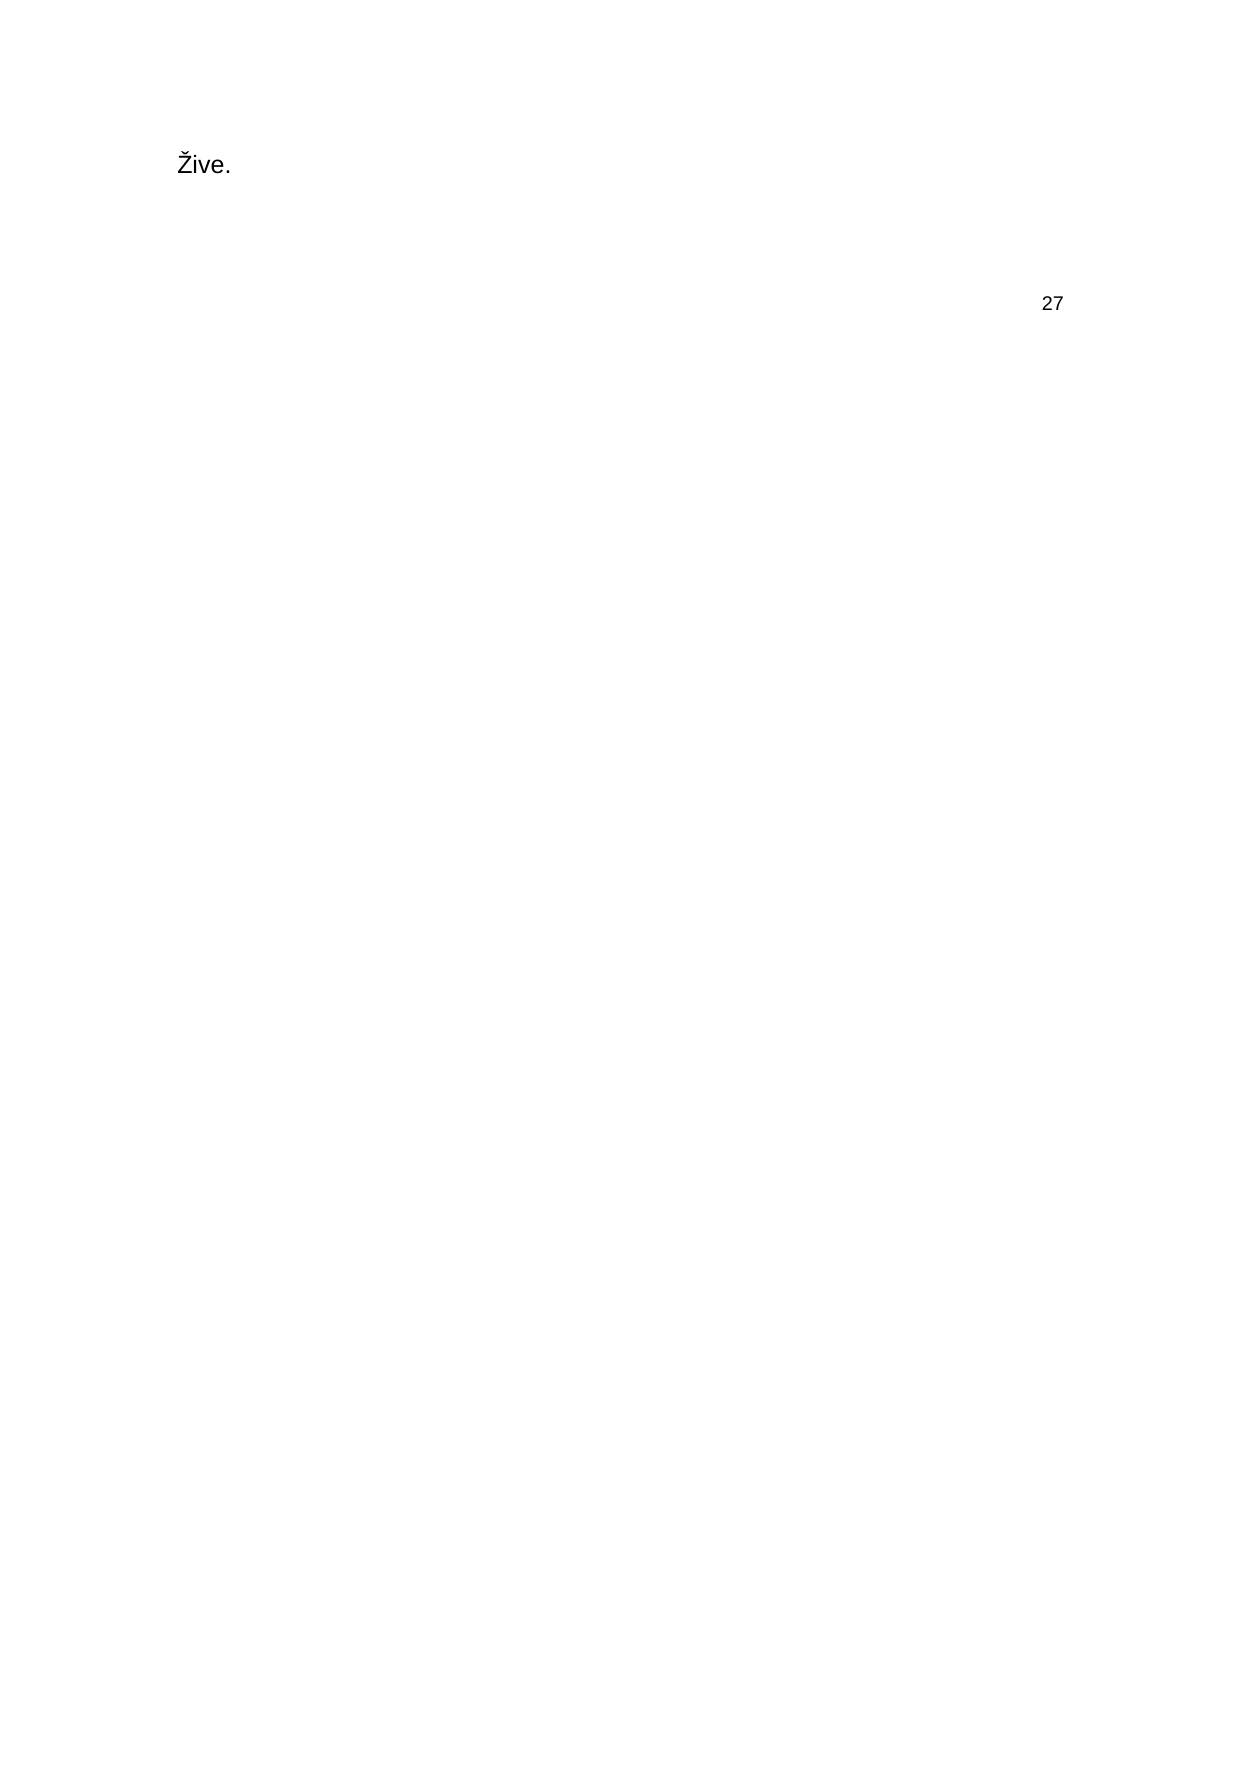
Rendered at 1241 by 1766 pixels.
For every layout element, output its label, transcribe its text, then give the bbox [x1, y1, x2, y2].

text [177, 150, 1063, 179]
text 27 [1042, 292, 1065, 315]
